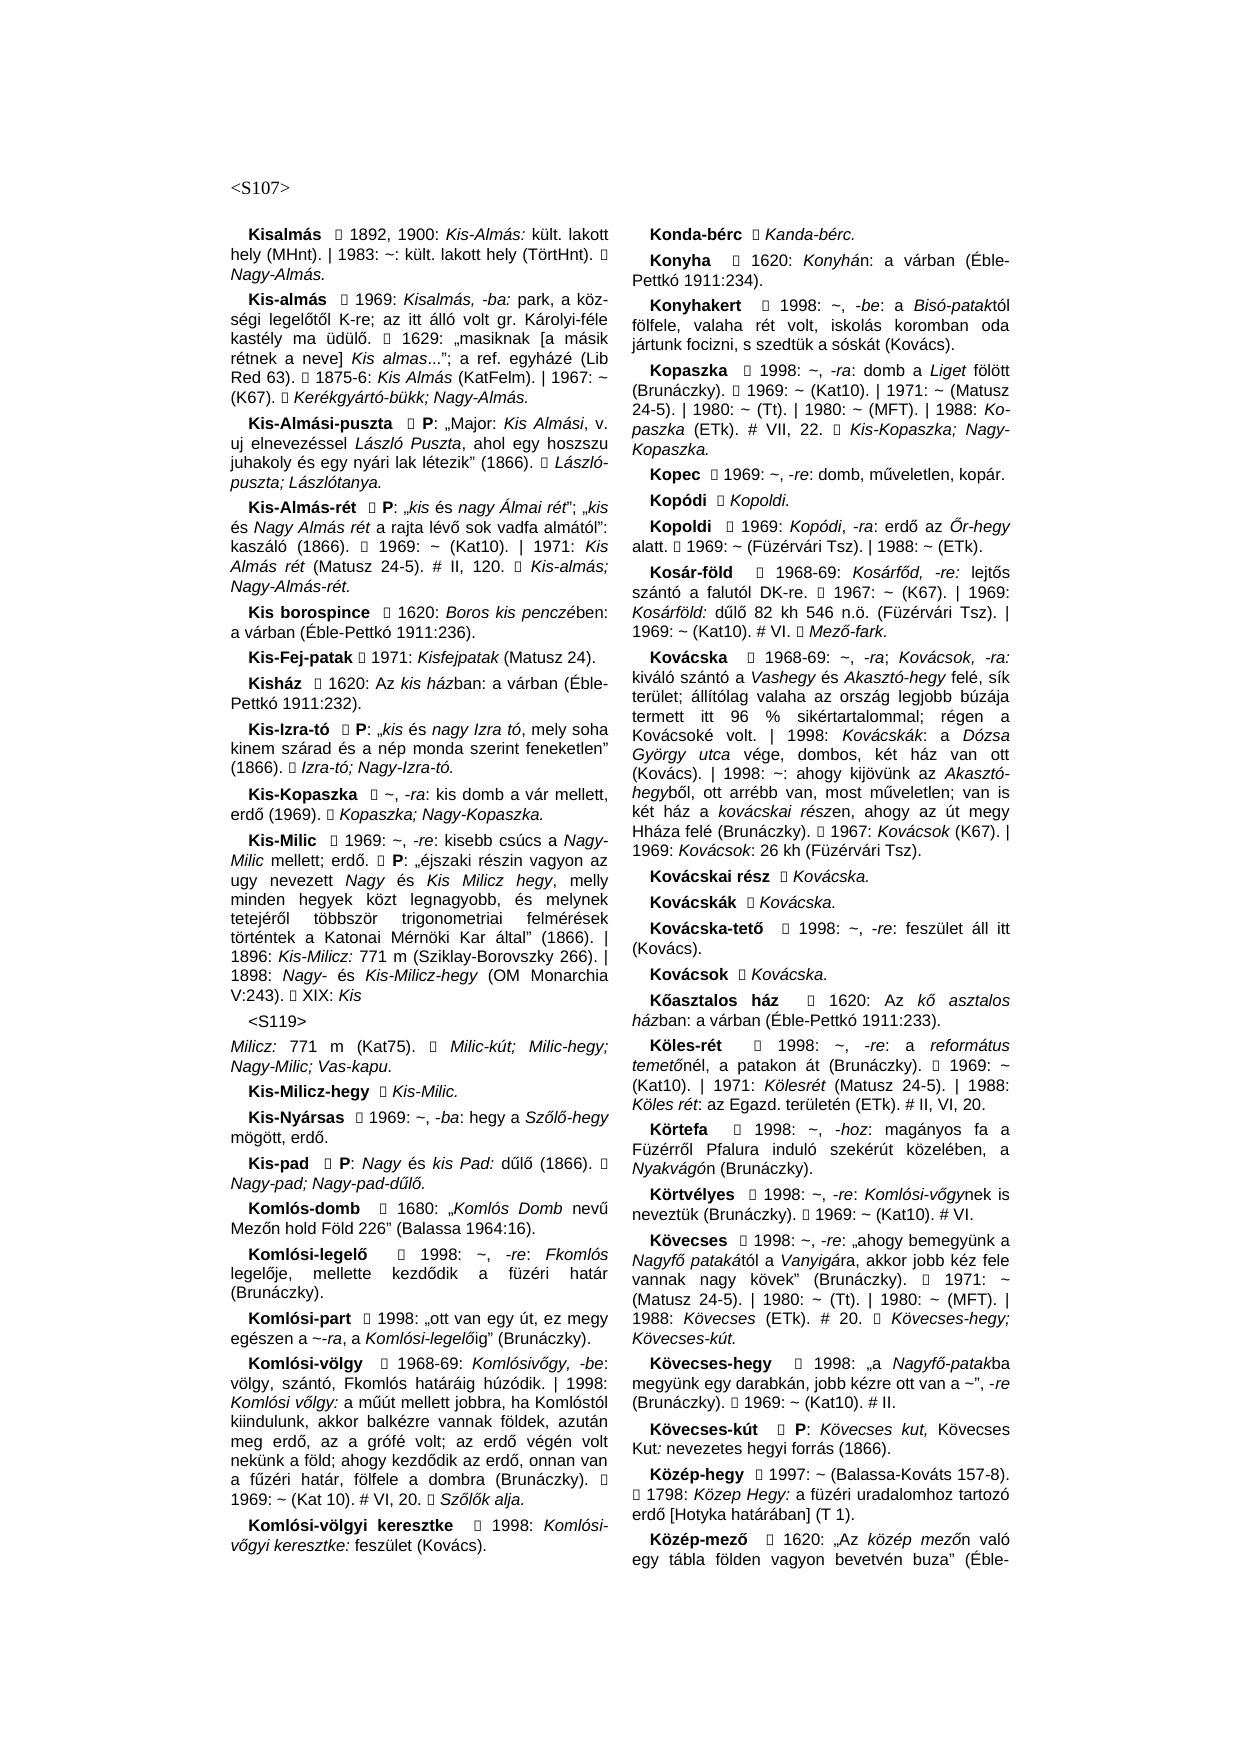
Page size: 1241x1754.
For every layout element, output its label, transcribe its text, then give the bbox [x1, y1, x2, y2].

text Kovácskai rész  Kovácska. [632, 867, 1010, 887]
text Komlósi-völgy  1968-69: Komlósivőgy, -be: völgy, szántó, Fkomlós határáig húzódik. | 1998: Komlósi vőlgy: a műút mellett jobbra, ha Komlóstól kiindulunk, akkor balkézre vannak földek, azután meg erdő, az a grófé volt; az erdő végén volt nekünk a föld; ahogy kezdődik az erdő, onnan van a fűzéri határ, fölfele a dombra (Brunáczky).  1969: ~ (Kat 10). # VI, 20.  Szőlők alja. [230, 1354, 608, 1509]
text Körtefa  1998: ~, -hoz: magányos fa a Füzérről Pfalura induló szekérút közelében, a Nyakvágón (Brunáczky). [632, 1120, 1010, 1178]
text Köles-rét  1998: ~, -re: a református temetőnél, a patakon át (Brunáczky).  1969: ~ (Kat10). | 1971: Kölesrét (Matusz 24-5). | 1988: Köles rét: az Egazd. területén (ETk). # II, VI, 20. [632, 1036, 1010, 1114]
text Kisház  1620: Az kis házban: a várban (Éble-Pettkó 1911:232). [230, 674, 608, 713]
text Kis-almás  1969: Kisalmás, -ba: park, a községi legelőtől K-re; az itt álló volt gr. Károlyi-féle kastély ma üdülő.  1629: „masiknak [a másik rétnek a neve] Kis almas...”; a ref. egyházé (Lib Red 63).  1875-6: Kis Almás (KatFelm). | 1967: ~ (K67).  Kerékgyártó-bükk; Nagy-Almás. [230, 290, 608, 408]
text Komlósi-völgyi keresztke  1998: Komlósivőgyi keresztke: feszület (Kovács). [230, 1516, 608, 1555]
text Kis-Almási-puszta  P: „Major: Kis Almási, v. uj elnevezéssel László Puszta, ahol egy hoszszu juhakoly és egy nyári lak létezik” (1866).  László-puszta; Lászlótanya. [230, 414, 608, 492]
text Konyhakert  1998: ~, -be: a Bisó-pataktól fölfele, valaha rét volt, iskolás koromban oda jártunk focizni, s szedtük a sóskát (Kovács). [632, 296, 1010, 354]
text Kopódi  Kopoldi. [632, 491, 1010, 511]
text Kőasztalos ház  1620: Az kő asztalos házban: a várban (Éble-Pettkó 1911:233). [632, 990, 1010, 1029]
text Kosár-föld  1968-69: Kosárfőd, -re: lejtős szántó a falutól DK-re.  1967: ~ (K67). | 1969: Kosárföld: dűlő 82 kh 546 n.ö. (Füzérvári Tsz). | 1969: ~ (Kat10). # VI.  Mező-fark. [632, 563, 1010, 642]
text Kovácsok  Kovácska. [632, 964, 1010, 984]
text Kopec  1969: ~, -re: domb, műveletlen, kopár. [632, 465, 1010, 484]
text <S119> [230, 1011, 608, 1031]
text Kovácska-tető  1998: ~, -re: feszület áll itt (Kovács). [632, 919, 1010, 958]
text Körtvélyes  1998: ~, -re: Komlósi-vőgynek is neveztük (Brunáczky).  1969: ~ (Kat10). # VI. [632, 1184, 1010, 1224]
text Kis-Almás-rét  P: „kis és nagy Álmai rét”; „kis és Nagy Almás rét a rajta lévő sok vadfa almától”: kaszáló (1866).  1969: ~ (Kat10). | 1971: Kis Almás rét (Matusz 24-5). # II, 120.  Kis-almás; Nagy-Almás-rét. [230, 498, 608, 596]
text Komlósi-part  1998: „ott van egy út, ez megy egészen a ~-ra, a Komlósi-legelőig” (Brunáczky). [230, 1309, 608, 1348]
text Komlós-domb  1680: „Komlós Domb nevű Mezőn hold Föld 226” (Balassa 1964:16). [230, 1199, 608, 1238]
text Kovácska  1968-69: ~, -ra; Kovácsok, -ra: kiváló szántó a Vashegy és Akasztó-hegy felé, sík terület; állítólag valaha az ország legjobb búzája termett itt 96 % sikértartalommal; régen a Kovácsoké volt. | 1998: Kovácskák: a Dózsa György utca vége, dombos, két ház van ott (Kovács). | 1998: ~: ahogy kijövünk az Akasztó-hegyből, ott arrébb van, most műveletlen; van is két ház a kovácskai részen, ahogy az út megy Hháza felé (Brunáczky).  1967: Kovácsok (K67). | 1969: Kovácsok: 26 kh (Füzérvári Tsz). [632, 648, 1010, 860]
text Közép-hegy  1997: ~ (Balassa-Kováts 157-8).  1798: Közep Hegy: a füzéri uradalomhoz tartozó erdő [Hotyka határában] (T 1). [632, 1464, 1010, 1523]
text Kövecses-hegy  1998: „a Nagyfő-patakba megyünk egy darabkán, jobb kézre ott van a ~”, -re (Brunáczky).  1969: ~ (Kat10). # II. [632, 1354, 1010, 1413]
text Kovácskák  Kovácska. [632, 893, 1010, 913]
text Kopaszka  1998: ~, -ra: domb a Liget fölött (Brunáczky).  1969: ~ (Kat10). | 1971: ~ (Matusz 24-5). | 1980: ~ (Tt). | 1980: ~ (MFT). | 1988: Kopaszka (ETk). # VII, 22.  Kis-Kopaszka; Nagy-Kopaszka. [632, 360, 1010, 458]
text Kis-Milicz-hegy  Kis-Milic. [230, 1082, 608, 1102]
text Kövecses  1998: ~, -re: „ahogy bemegyünk a Nagyfő patakától a Vanyigára, akkor jobb kéz fele vannak nagy kövek” (Brunáczky).  1971: ~ (Matusz 24-5). | 1980: ~ (Tt). | 1980: ~ (MFT). | 1988: Kövecses (ETk). # 20.  Kövecses-hegy; Kövecses-kút. [632, 1231, 1010, 1348]
text Milicz: 771 m (Kat75).  Milic-kút; Milic-hegy; Nagy-Milic; Vas-kapu. [230, 1037, 608, 1076]
text Kis-Izra-tó  P: „kis és nagy Izra tó, mely soha kinem szárad és a nép monda szerint feneketlen” (1866).  Izra-tó; Nagy-Izra-tó. [230, 719, 608, 778]
text Konyha  1620: Konyhán: a várban (Éble-Pettkó 1911:234). [632, 251, 1010, 290]
text Kis borospince  1620: Boros kis penczében: a várban (Éble-Pettkó 1911:236). [230, 602, 608, 642]
text Kis-Kopaszka  ~, -ra: kis domb a vár mellett, erdő (1969).  Kopaszka; Nagy-Kopaszka. [230, 784, 608, 824]
text Kisalmás  1892, 1900: Kis-Almás: kült. lakott hely (MHnt). | 1983: ~: kült. lakott hely (TörtHnt).  Nagy-Almás. [230, 224, 608, 283]
text Kis-Fej-patak  1971: Kisfejpatak (Matusz 24). [230, 648, 608, 668]
text Kis-Milic  1969: ~, -re: kisebb csúcs a Nagy-Milic mellett; erdő.  P: „éjszaki részin vagyon az ugy nevezett Nagy és Kis Milicz hegy, melly minden hegyek közt legnagyobb, és melynek tetejéről többször trigonometriai felmérések történtek a Katonai Mérnöki Kar által” (1866). | 1896: Kis-Milicz: 771 m (Sziklay-Borovszky 266). | 1898: Nagy- és Kis-Milicz-hegy (OM Monarchia V:243).  XIX: Kis [230, 831, 608, 1005]
text Kis-pad  P: Nagy és kis Pad: dűlő (1866).  Nagy-pad; Nagy-pad-dűlő. [230, 1154, 608, 1193]
text Komlósi-legelő  1998: ~, -re: Fkomlós legelője, mellette kezdődik a füzéri határ (Brunáczky). [230, 1244, 608, 1302]
text Kopoldi  1969: Kopódi, -ra: erdő az Őr-hegy alatt.  1969: ~ (Füzérvári Tsz). | 1988: ~ (ETk). [632, 517, 1010, 557]
text Konda-bérc  Kanda-bérc. [632, 224, 1010, 244]
text Kis-Nyársas  1969: ~, -ba: hegy a Szőlő-hegy mögött, erdő. [230, 1108, 608, 1147]
text Kövecses-kút  P: Kövecses kut, Kövecses Kut: nevezetes hegyi forrás (1866). [632, 1419, 1010, 1458]
